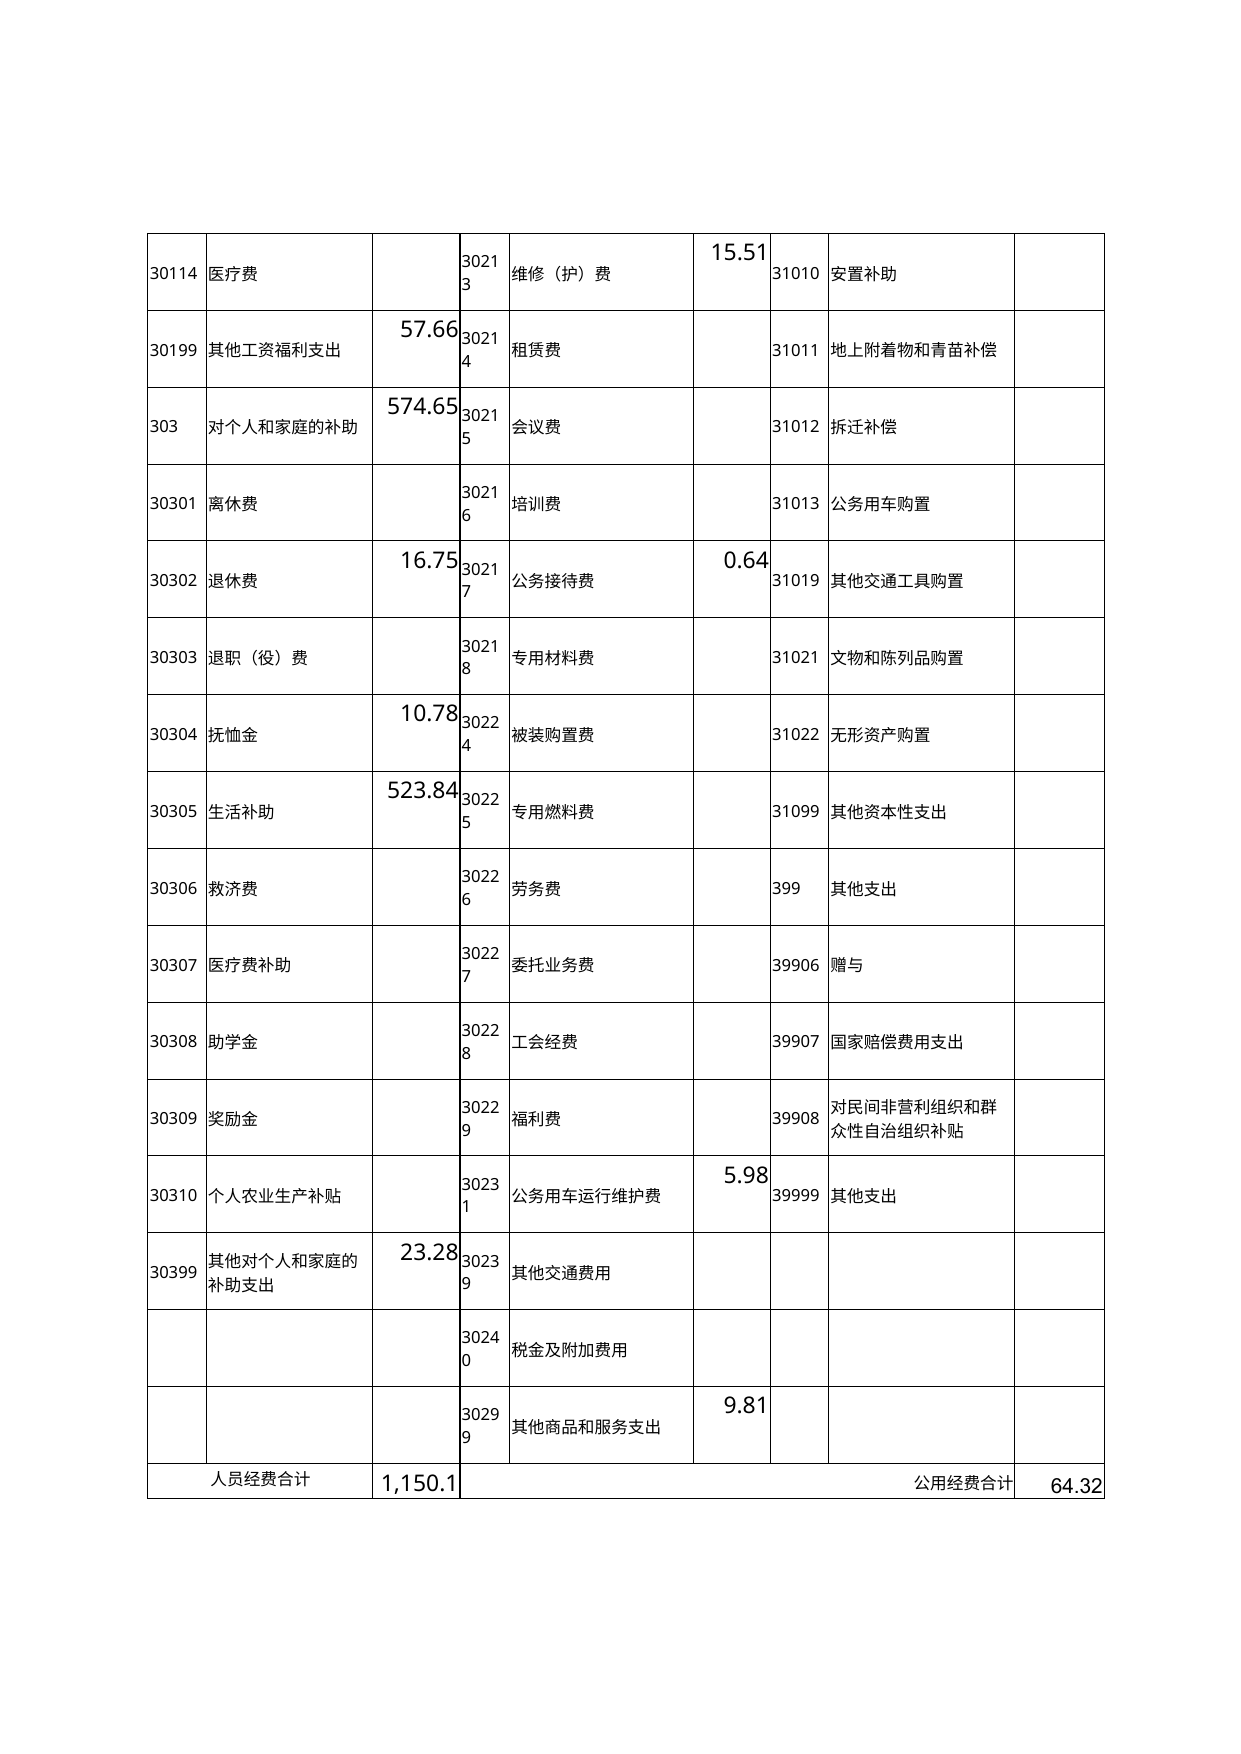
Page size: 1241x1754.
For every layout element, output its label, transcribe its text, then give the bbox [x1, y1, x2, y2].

table_cell 人员经费合计 [148, 1464, 372, 1498]
table_cell 奖励金 [207, 1080, 372, 1155]
table_cell 赠与 [829, 926, 1014, 1002]
table_cell 安置补助 [829, 234, 1014, 310]
table_cell [694, 695, 770, 771]
table_cell 公务用车购置 [829, 465, 1014, 540]
table_cell [373, 1387, 459, 1463]
table_cell 31021 [771, 618, 828, 694]
table_cell [1015, 618, 1104, 694]
table_cell [373, 1156, 459, 1232]
table_cell 无形资产购置 [829, 695, 1014, 771]
table_cell 租赁费 [510, 311, 693, 387]
table_cell 其他商品和服务支出 [510, 1387, 693, 1463]
table_cell [373, 849, 459, 925]
table_cell 委托业务费 [510, 926, 693, 1002]
table_cell 39908 [771, 1080, 828, 1155]
table_cell [1015, 1080, 1104, 1155]
table_cell 维修（护）费 [510, 234, 693, 310]
table_cell [694, 388, 770, 463]
table_cell [694, 849, 770, 925]
table_cell [373, 234, 459, 310]
table_cell 抚恤金 [207, 695, 372, 771]
table_cell 30199 [148, 311, 206, 387]
table_cell 公务接待费 [510, 541, 693, 617]
table_cell 文物和陈列品购置 [829, 618, 1014, 694]
table_cell 救济费 [207, 849, 372, 925]
table_cell 专用材料费 [510, 618, 693, 694]
table_cell 31022 [771, 695, 828, 771]
table_cell 30231 [461, 1156, 509, 1232]
table_cell [1015, 541, 1104, 617]
table_cell 30308 [148, 1003, 206, 1078]
table_cell 医疗费补助 [207, 926, 372, 1002]
table_cell [829, 1310, 1014, 1386]
table_cell 30228 [461, 1003, 509, 1078]
table_cell [771, 1233, 828, 1309]
table_cell [148, 1310, 206, 1386]
table_cell 个人农业生产补贴 [207, 1156, 372, 1232]
table_cell [694, 1310, 770, 1386]
table_cell [207, 1387, 372, 1463]
table_cell 地上附着物和青苗补偿 [829, 311, 1014, 387]
table_cell 0.64 [694, 541, 770, 617]
table_cell 30240 [461, 1310, 509, 1386]
table_cell 会议费 [510, 388, 693, 463]
table_cell 30218 [461, 618, 509, 694]
table_cell 30227 [461, 926, 509, 1002]
table_cell [1015, 388, 1104, 463]
table_cell [373, 926, 459, 1002]
table_cell [694, 1233, 770, 1309]
table_cell 其他资本性支出 [829, 772, 1014, 848]
table_cell 39907 [771, 1003, 828, 1078]
table_cell 31011 [771, 311, 828, 387]
table_cell 57.66 [373, 311, 459, 387]
table_cell 30310 [148, 1156, 206, 1232]
table_cell 30239 [461, 1233, 509, 1309]
table_cell 福利费 [510, 1080, 693, 1155]
table_cell 31012 [771, 388, 828, 463]
table_cell [694, 926, 770, 1002]
table_cell [694, 618, 770, 694]
table_cell 其他支出 [829, 849, 1014, 925]
table_cell 退休费 [207, 541, 372, 617]
table_cell 退职（役）费 [207, 618, 372, 694]
table_cell 其他交通工具购置 [829, 541, 1014, 617]
table_cell 574.65 [373, 388, 459, 463]
table_cell 被装购置费 [510, 695, 693, 771]
table_cell [1015, 849, 1104, 925]
table_cell 9.81 [694, 1387, 770, 1463]
table_cell 30301 [148, 465, 206, 540]
table_cell [694, 1003, 770, 1078]
table_cell 523.84 [373, 772, 459, 848]
table_cell [771, 1387, 828, 1463]
table_cell [373, 465, 459, 540]
table_cell [1015, 772, 1104, 848]
table_cell 劳务费 [510, 849, 693, 925]
table_cell 助学金 [207, 1003, 372, 1078]
table_cell 15.51 [694, 234, 770, 310]
table_cell 公用经费合计 [461, 1464, 1014, 1498]
table_cell [771, 1310, 828, 1386]
table_cell 对个人和家庭的补助 [207, 388, 372, 463]
table_cell [1015, 1003, 1104, 1078]
table_cell 生活补助 [207, 772, 372, 848]
table_cell [1015, 1156, 1104, 1232]
table_cell 64.32 [1015, 1464, 1104, 1498]
table_cell [1015, 1233, 1104, 1309]
table_cell 16.75 [373, 541, 459, 617]
table_cell [373, 1003, 459, 1078]
table_cell 离休费 [207, 465, 372, 540]
table_cell [694, 311, 770, 387]
table_cell 5.98 [694, 1156, 770, 1232]
table_cell 30399 [148, 1233, 206, 1309]
table_cell [1015, 695, 1104, 771]
table_cell 公务用车运行维护费 [510, 1156, 693, 1232]
table_cell [829, 1387, 1014, 1463]
table_cell 30217 [461, 541, 509, 617]
table_cell [694, 1080, 770, 1155]
table_cell 国家赔偿费用支出 [829, 1003, 1014, 1078]
table_cell 30216 [461, 465, 509, 540]
table_cell 30306 [148, 849, 206, 925]
table_cell 其他支出 [829, 1156, 1014, 1232]
table_cell 30299 [461, 1387, 509, 1463]
table_cell 39999 [771, 1156, 828, 1232]
table_cell [1015, 234, 1104, 310]
table_cell 31099 [771, 772, 828, 848]
table_cell 1,150.14 [373, 1464, 459, 1498]
table_cell 30226 [461, 849, 509, 925]
table_cell 30302 [148, 541, 206, 617]
table_cell [694, 465, 770, 540]
table_cell 拆迁补偿 [829, 388, 1014, 463]
table_cell 30214 [461, 311, 509, 387]
table_cell 10.78 [373, 695, 459, 771]
table_cell 培训费 [510, 465, 693, 540]
table_cell 30215 [461, 388, 509, 463]
table_cell 30224 [461, 695, 509, 771]
table_cell 30309 [148, 1080, 206, 1155]
table_cell [829, 1233, 1014, 1309]
table_cell [373, 1080, 459, 1155]
table_cell 30114 [148, 234, 206, 310]
table_cell [1015, 1310, 1104, 1386]
table_cell [1015, 465, 1104, 540]
table_cell 31010 [771, 234, 828, 310]
table_cell 30304 [148, 695, 206, 771]
table_cell [373, 618, 459, 694]
table_cell 税金及附加费用 [510, 1310, 693, 1386]
table_cell 23.28 [373, 1233, 459, 1309]
table_cell 39906 [771, 926, 828, 1002]
table_cell [148, 1387, 206, 1463]
table_cell 30307 [148, 926, 206, 1002]
table_cell [694, 772, 770, 848]
table_cell 303 [148, 388, 206, 463]
table_cell [1015, 1387, 1104, 1463]
table_cell 医疗费 [207, 234, 372, 310]
table_cell 31013 [771, 465, 828, 540]
table_cell [1015, 311, 1104, 387]
table_cell 工会经费 [510, 1003, 693, 1078]
table_cell [207, 1310, 372, 1386]
table_cell [373, 1310, 459, 1386]
table_cell 专用燃料费 [510, 772, 693, 848]
table_cell [1015, 926, 1104, 1002]
table_cell 其他工资福利支出 [207, 311, 372, 387]
table_cell 30229 [461, 1080, 509, 1155]
table_cell 30213 [461, 234, 509, 310]
table_cell 31019 [771, 541, 828, 617]
table_cell 399 [771, 849, 828, 925]
table_cell 其他交通费用 [510, 1233, 693, 1309]
table_cell 30303 [148, 618, 206, 694]
table_cell 其他对个人和家庭的补助支出 [207, 1233, 372, 1309]
table_cell 对民间非营利组织和群众性自治组织补贴 [829, 1080, 1014, 1155]
table_cell 30305 [148, 772, 206, 848]
table_cell 30225 [461, 772, 509, 848]
